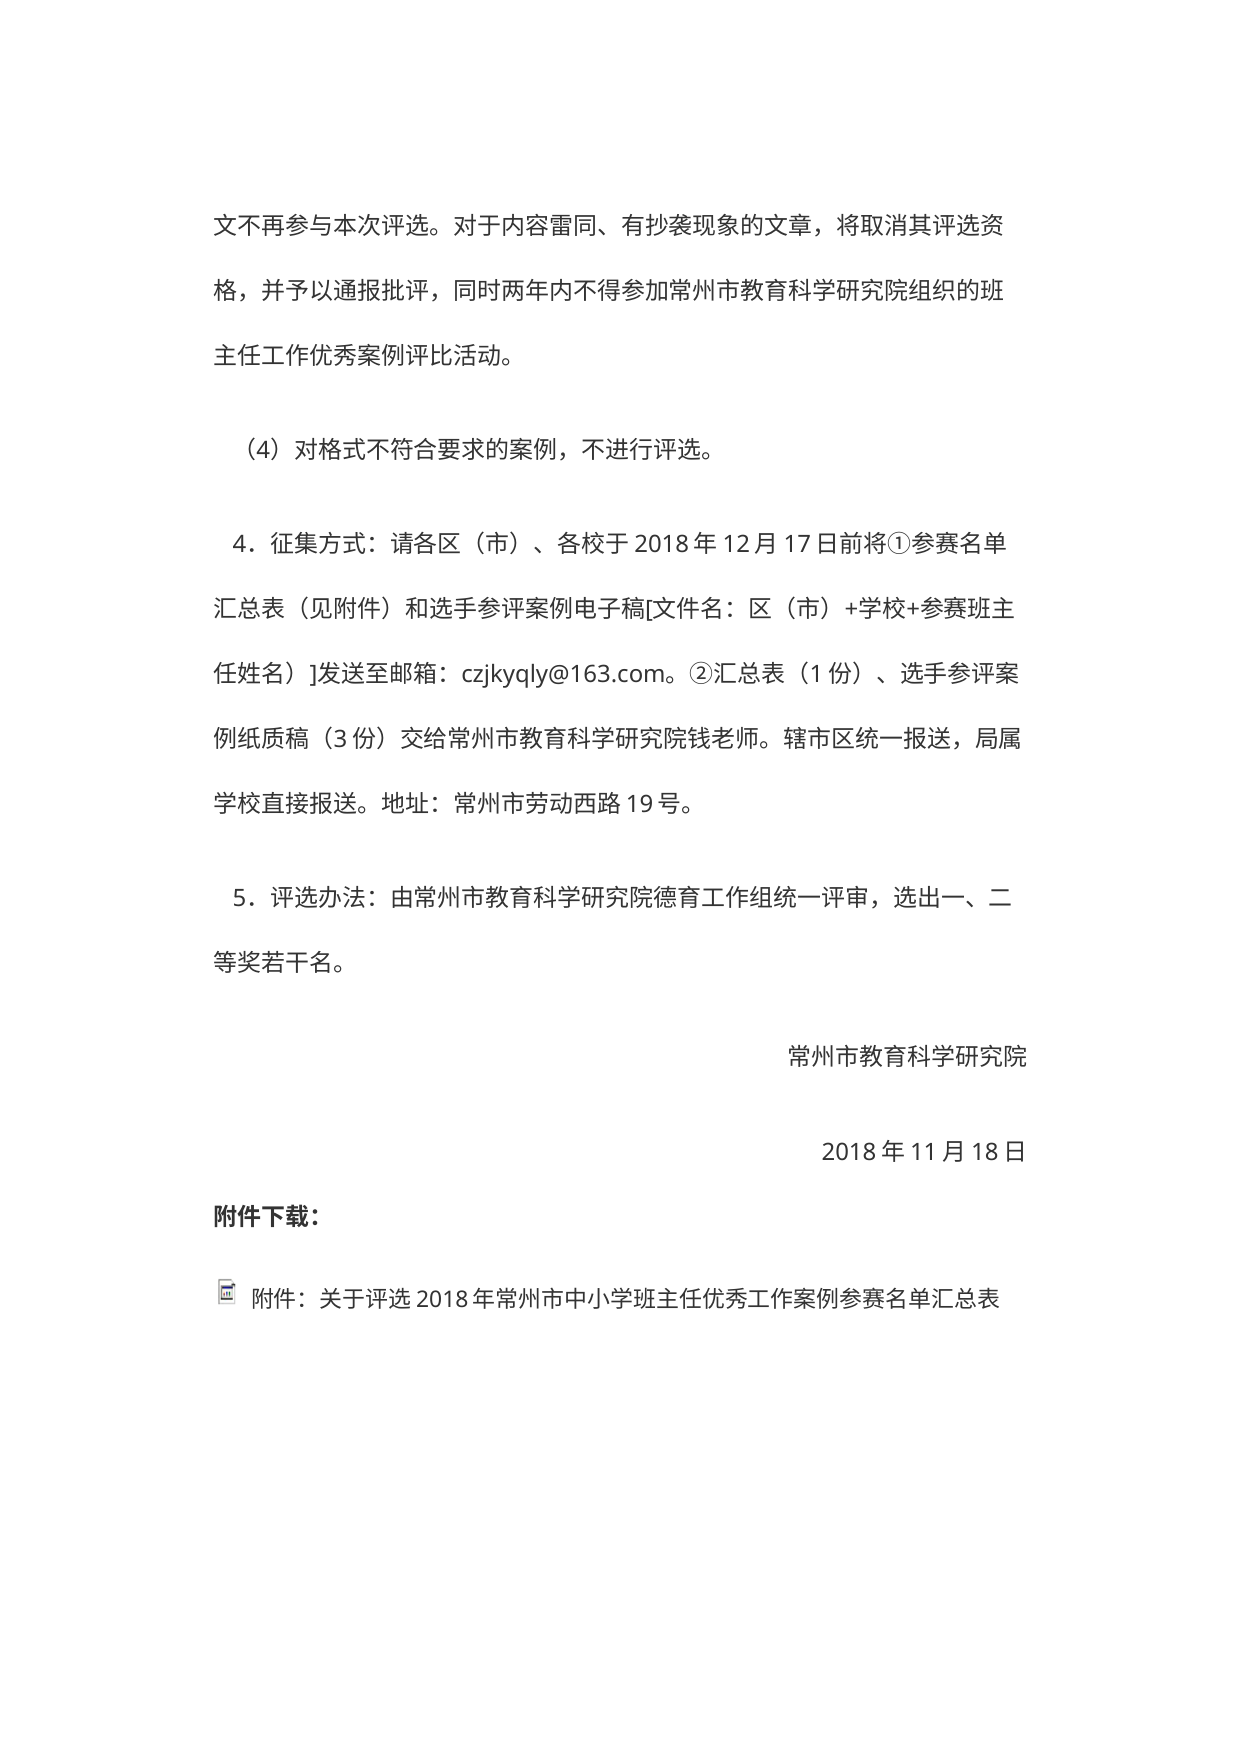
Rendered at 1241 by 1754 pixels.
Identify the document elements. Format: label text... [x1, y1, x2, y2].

table_cell 附件下载： 附件：关于评选2018年常州市中小学班主任优秀工作案例参赛名单汇总表 [214, 1182, 1027, 1341]
picture [213, 1276, 245, 1308]
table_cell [214, 162, 1027, 1182]
